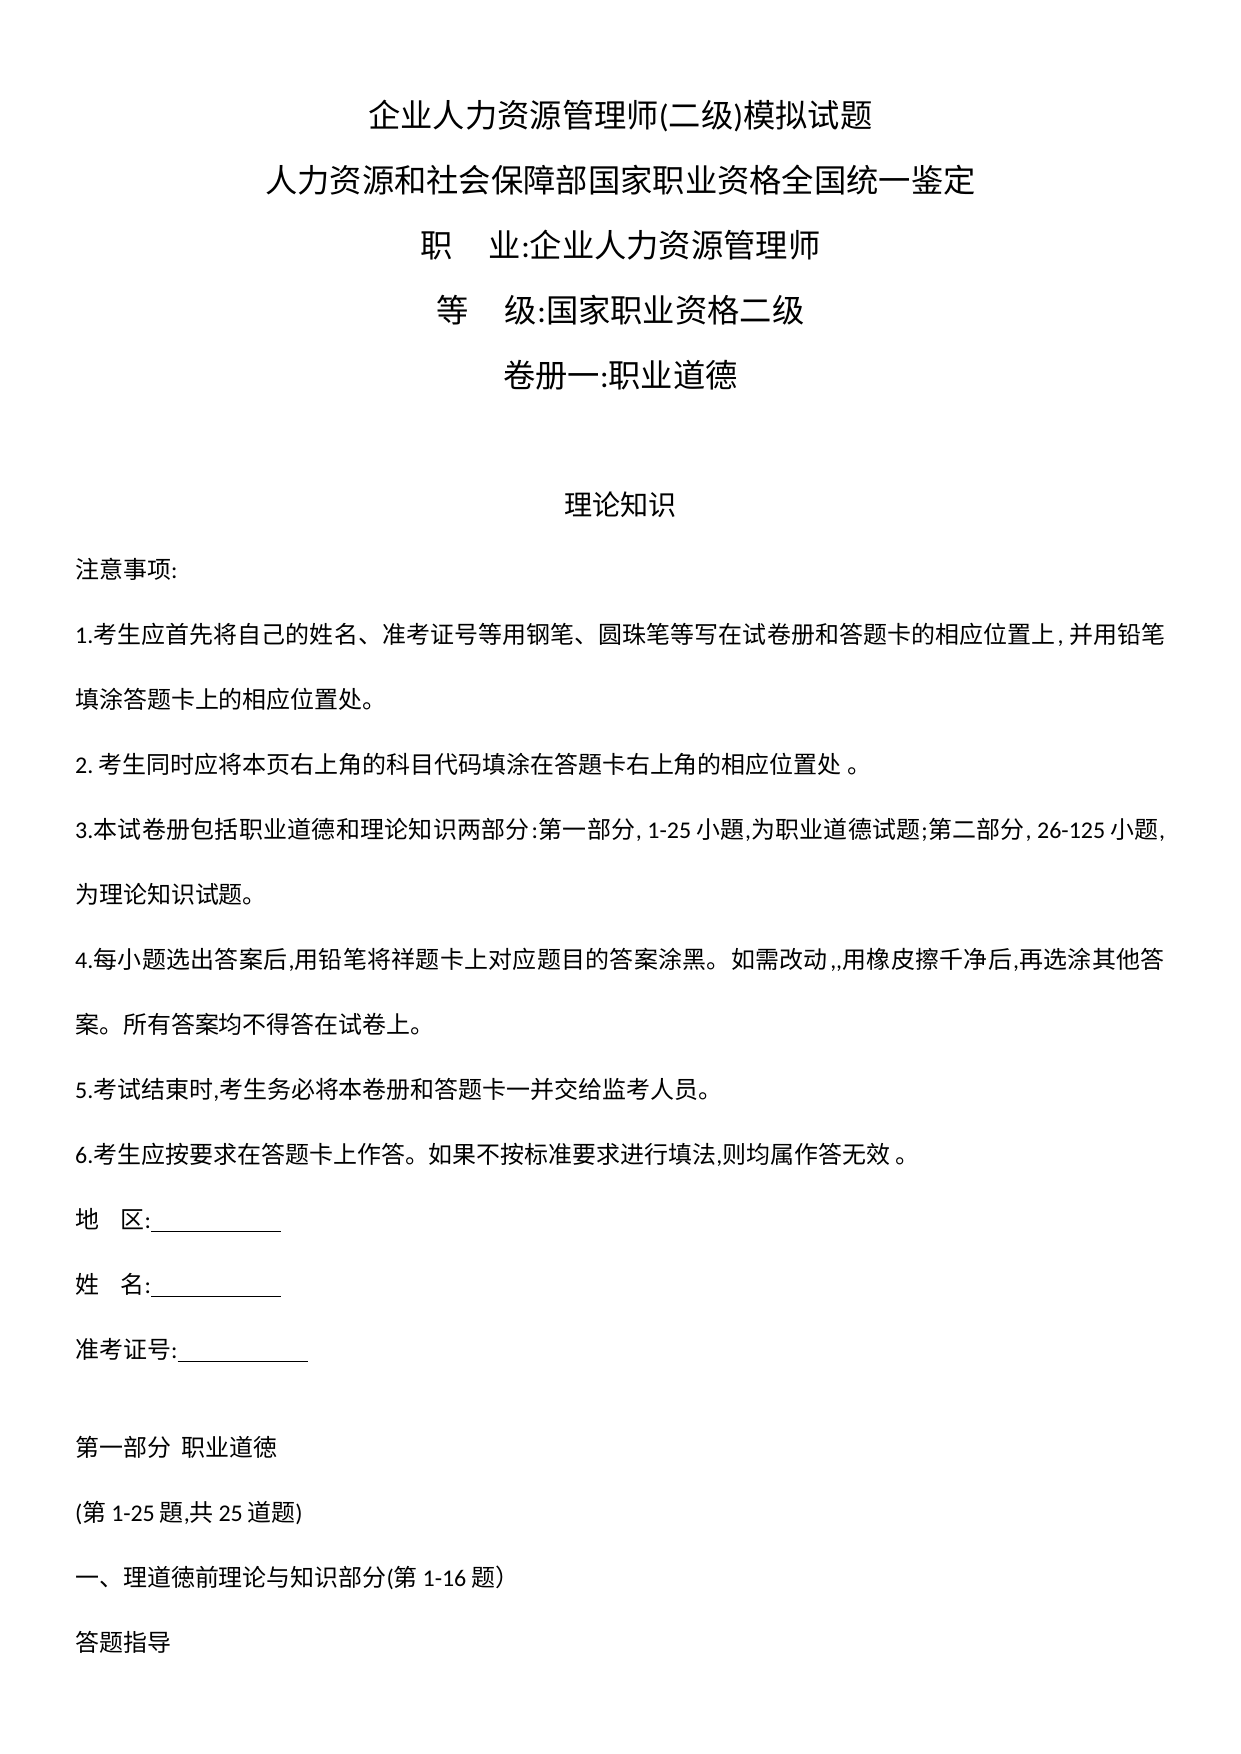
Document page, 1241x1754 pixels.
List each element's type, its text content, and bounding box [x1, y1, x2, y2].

text 4.每小题选出答案后,用铅笔将祥题卡上对应题目的答案涂黑。如需改动,,用橡皮擦千净后,再选涂其他答案。所有答案均不得答在试卷上。 [75, 926, 1165, 1056]
text 职 业:企业人力资源管理师 [75, 211, 1165, 276]
text 理论知识 [75, 471, 1165, 536]
text 姓 名: [75, 1251, 1165, 1316]
text 1.考生应首先将自己的姓名、准考证号等用钢笔、圆珠笔等写在试卷册和答题卡的相应位置上, 并用铅笔填涂答题卡上的相应位置处。 [75, 601, 1165, 731]
text 企业人力资源管理师(二级)模拟试题 [75, 81, 1165, 146]
text 卷册一:职业道德 [75, 341, 1165, 406]
text 第一部分 职业道徳 [75, 1413, 1165, 1478]
text 3.本试卷册包括职业道德和理论知识两部分:第一部分, 1-25小題,为职业道德试题;第二部分, 26-125小题,为理论知识试题。 [75, 796, 1165, 926]
text 2. 考生同时应将本页右上角的科目代码填涂在答題卡右上角的相应位置处 。 [75, 731, 1165, 796]
text 地 区: [75, 1186, 1165, 1251]
text 答题指导 [75, 1608, 1165, 1673]
text 人力资源和社会保障部国家职业资格全国统一鉴定 [75, 146, 1165, 211]
text 等 级:国家职业资格二级 [75, 276, 1165, 341]
text 准考证号: [75, 1316, 1165, 1381]
text 5.考试结東时,考生务必将本卷册和答题卡一并交给监考人员。 [75, 1056, 1165, 1121]
text (第1-25題,共25道题) [75, 1478, 1165, 1543]
text 6.考生应按要求在答题卡上作答。如果不按标准要求进行填法,则均属作答无效 。 [75, 1121, 1165, 1186]
text 一、理道徳前理论与知识部分(第1-16题） [75, 1543, 1165, 1608]
text 注意事项: [75, 536, 1165, 601]
